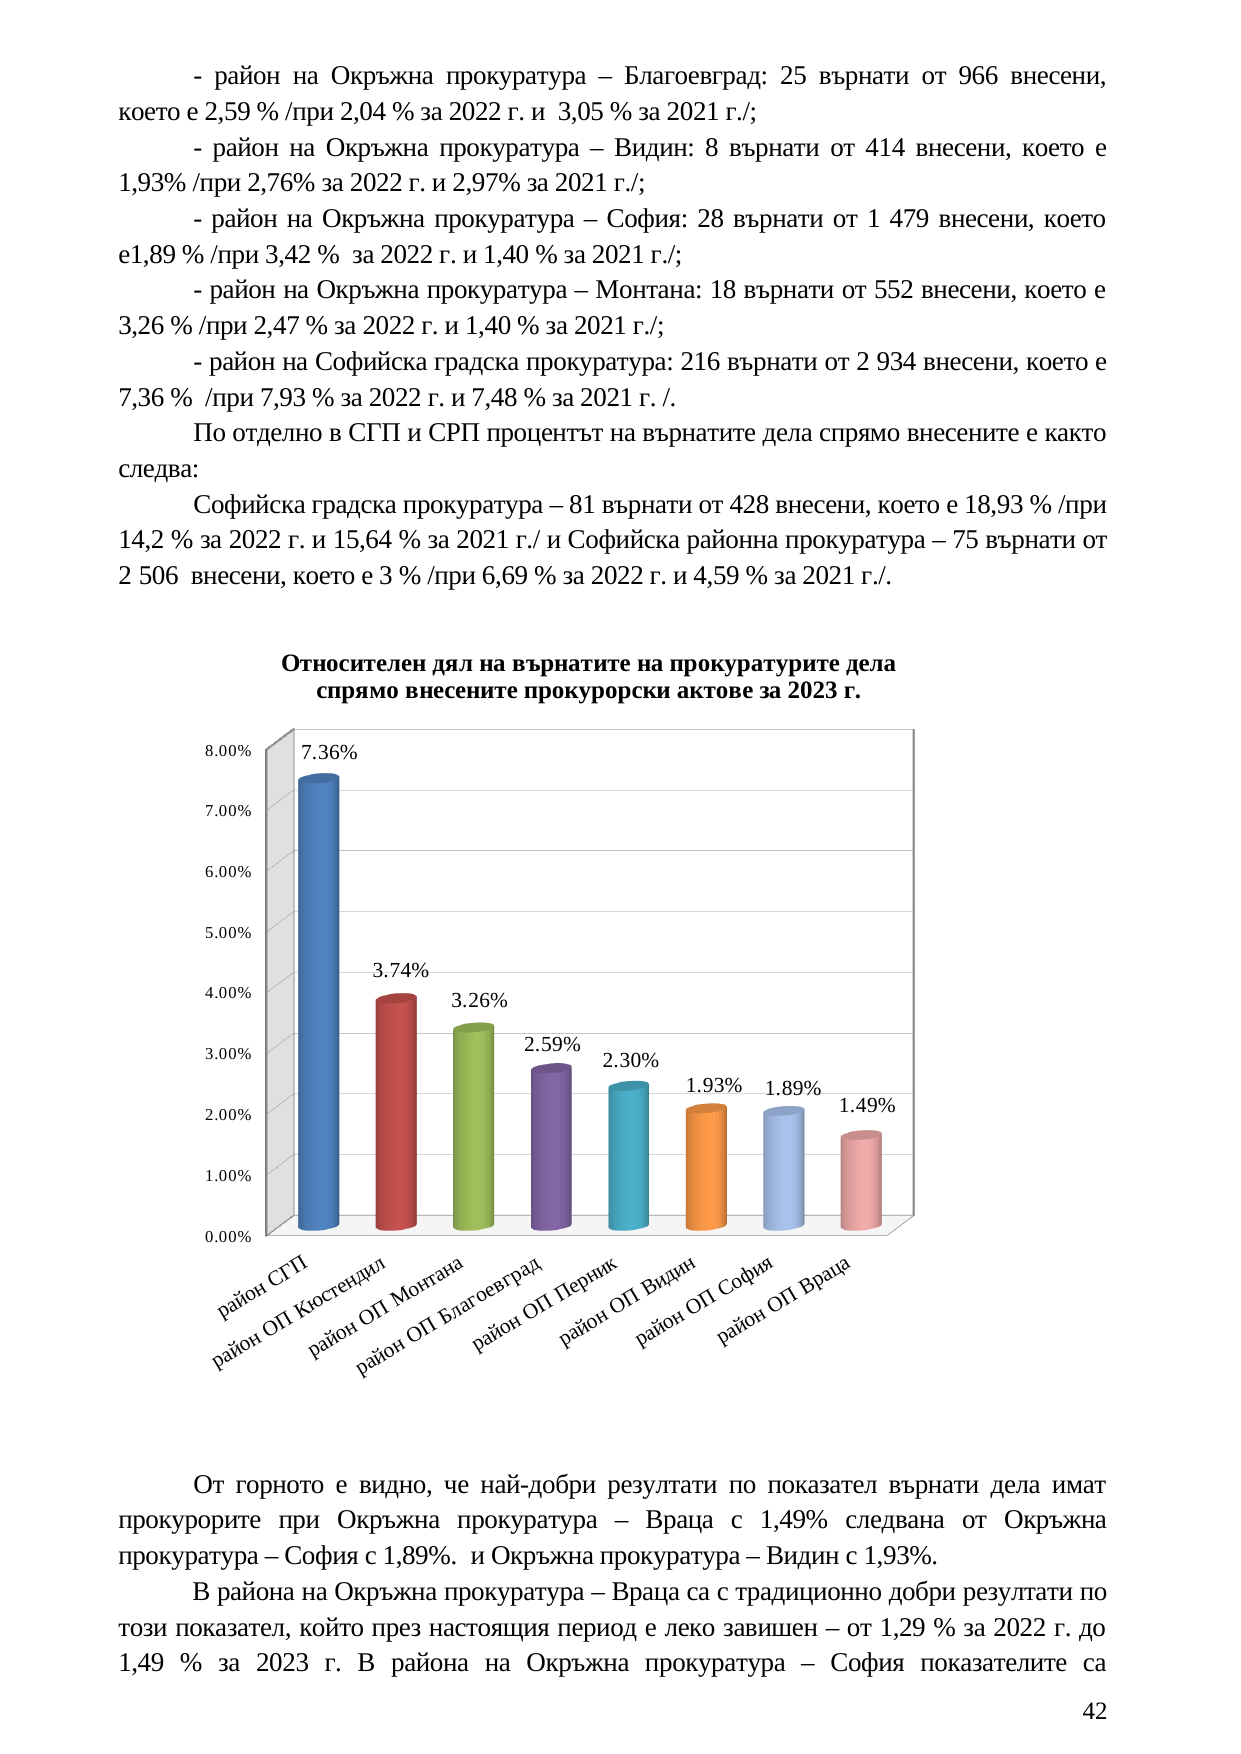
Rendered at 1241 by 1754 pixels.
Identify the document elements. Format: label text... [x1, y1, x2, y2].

text Софийска градска прокуратура – 81 върнати от 428 внесени, което е 18,93 % /при 14,2 % за 2022 г. и 15,64 % за 2021 г./ и Софийска районна прокуратура – 75 върнати от 2 506 внесени, което е 3 % /при 6,69 % за 2022 г. и 4,59 % за 2021 г./. [118, 488, 1107, 591]
text - район на Окръжна прокуратура – Благоевград: 25 върнати от 966 внесени, което е 2,59 % /при 2,04 % за 2022 г. и 3,05 % за 2021 г./; [118, 59, 1107, 126]
text - район на Окръжна прокуратура – Видин: 8 върнати от 414 внесени, което е 1,93% /при 2,76% за 2022 г. и 2,97% за 2021 г./; [118, 131, 1107, 197]
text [118, 1575, 1107, 1678]
text - район на Окръжна прокуратура – София: 28 върнати от 1 479 внесени, което е1,89 % /при 3,42 % за 2022 г. и 1,40 % за 2021 г./; [118, 202, 1107, 269]
text - район на Окръжна прокуратура – Монтана: 18 върнати от 552 внесени, което е 3,26 % /при 2,47 % за 2022 г. и 1,40 % за 2021 г./; [118, 273, 1107, 340]
text По отделно в СГП и СРП процентът на върнатите дела спрямо внесените е както следва: [118, 416, 1107, 483]
text - район на Софийска градска прокуратура: 216 върнати от 2 934 внесени, което е 7,36 % /при 7,93 % за 2022 г. и 7,48 % за 2021 г. /. [118, 345, 1107, 412]
text От горното е видно, че най-добри резултати по показател върнати дела имат прокурорите при Окръжна прокуратура – Враца с 1,49% следвана от Окръжна прокуратура – София с 1,89%. и Окръжна прокуратура – Видин с 1,93%. [118, 1468, 1107, 1570]
